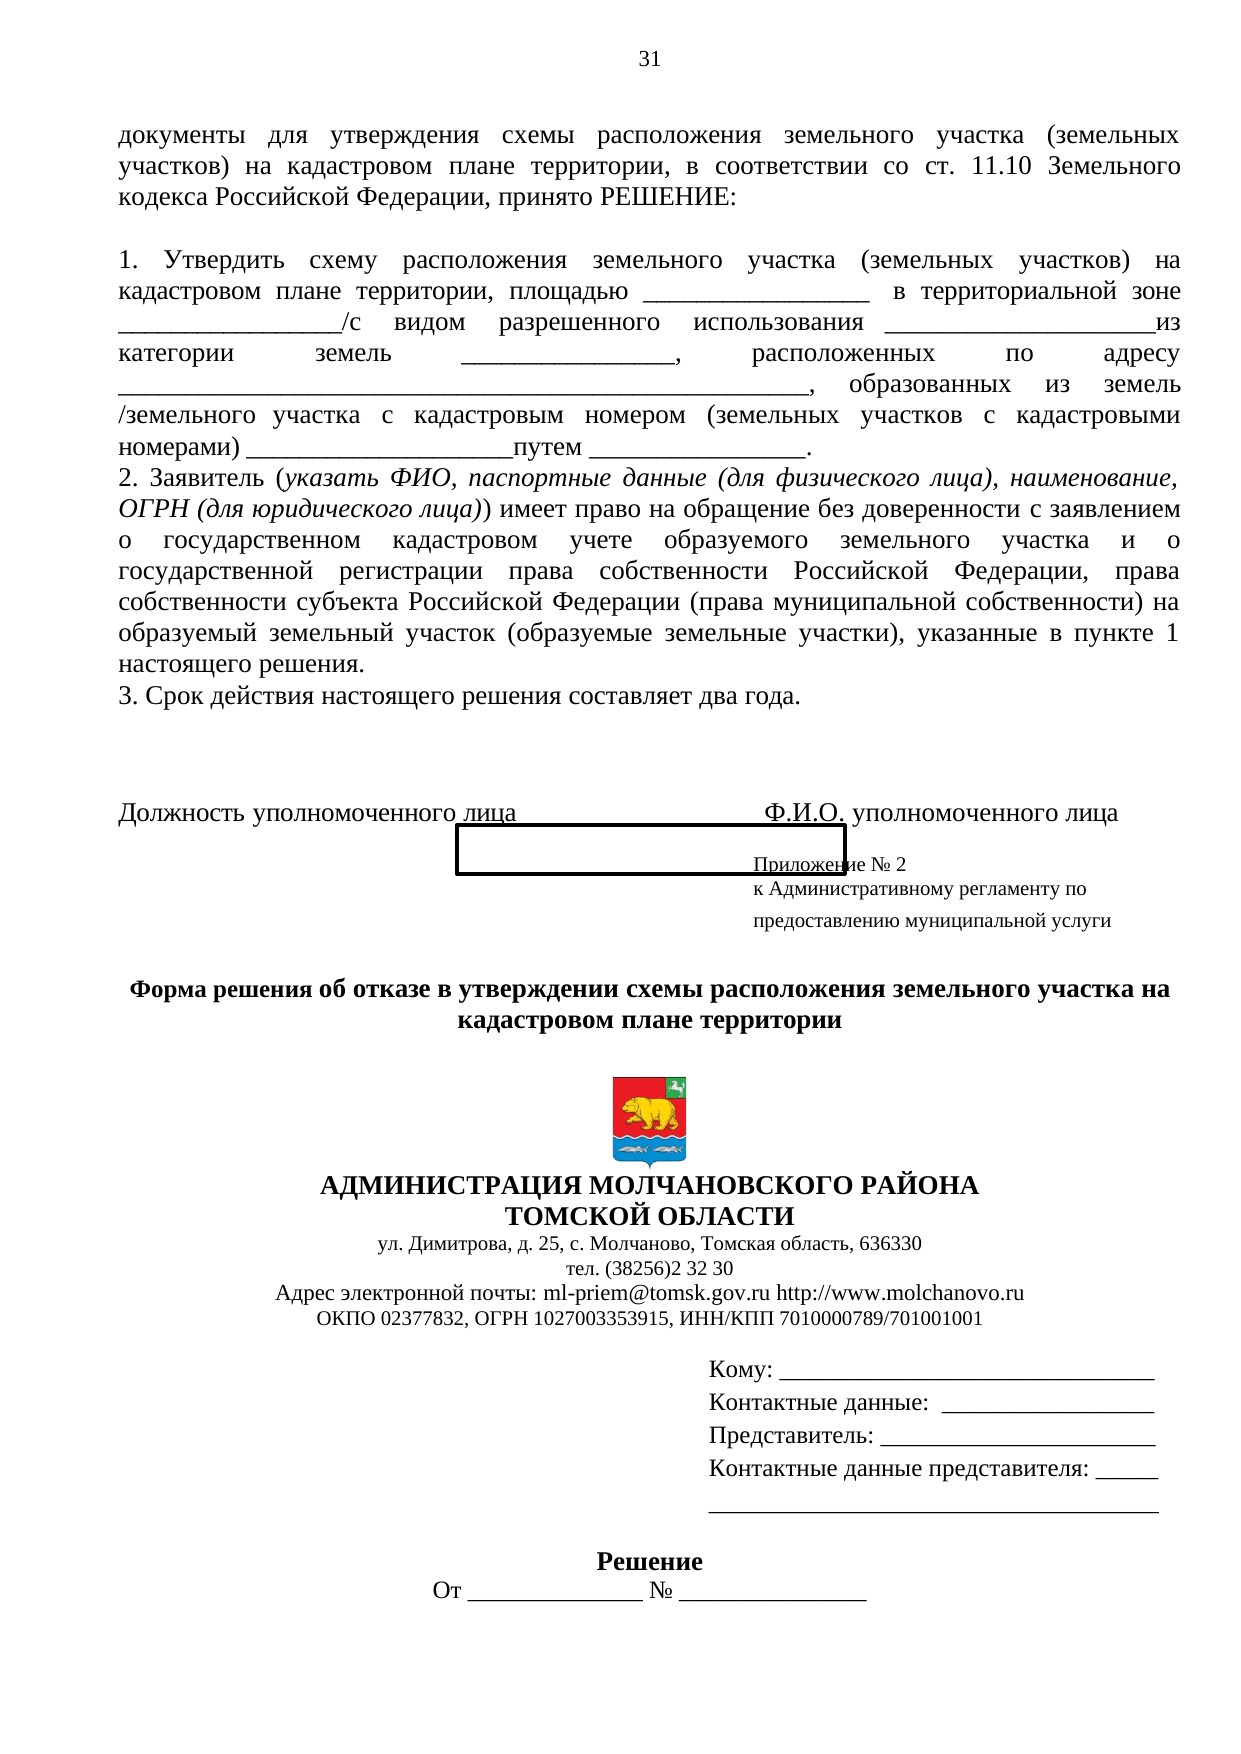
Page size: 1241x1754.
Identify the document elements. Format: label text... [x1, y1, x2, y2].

text к Административному регламенту по предоставлению муниципальной услуги [753, 876, 1181, 933]
text Форма решения об отказе в утверждении схемы расположения земельного участка на кадастровом плане территории [118, 972, 1181, 1034]
picture [652, 1146, 683, 1153]
picture [612, 1077, 687, 1169]
text Контактные данные: _________________ [709, 1387, 1181, 1416]
text 2. Заявитель (указать ФИО, паспортные данные (для физического лица), наименование, ОГРН (для юридического лица)) имеет право на обращение без доверенности с заявлением о государственном кадастровом учете образуемого земельного участка и о государственной регистрации права собственности Российской Федерации, права собственности субъекта Российской Федерации (права муниципальной собственности) на образуемый земельный участок (образуемые земельные участки), указанные в пункте 1 настоящего решения. [118, 461, 1181, 679]
picture [618, 1145, 649, 1152]
text ____________________________________ [709, 1487, 1181, 1516]
text тел. (38256)2 32 30 [118, 1255, 1181, 1279]
text ул. Димитрова, д. 25, с. Молчаново, Томская область, 636330 [118, 1231, 1181, 1255]
text Контактные данные представителя: _____ [709, 1453, 1181, 1482]
text Приложение № 2 [753, 852, 1181, 876]
text 3. Срок действия настоящего решения составляет два года. [118, 679, 1181, 710]
text Томской области [118, 1200, 1181, 1231]
text Должность уполномоченного лица Ф.И.О. уполномоченного лица [118, 796, 1181, 828]
text АДМИНИСТРАЦИЯ молчановского РАЙОНА [118, 1169, 1181, 1200]
text Представитель: ______________________ [709, 1420, 1181, 1449]
text От ______________ № _______________ [118, 1576, 1181, 1604]
text Решение [118, 1545, 1181, 1576]
text Адрес электронной почты: ml-priem@tomsk.gov.ru http://www.molchanovo.ru [118, 1279, 1181, 1306]
text ОКПО 02377832, ОГРН 1027003353915, ИНН/КПП 7010000789/701001001 [118, 1306, 1181, 1330]
text Кому: ______________________________ [709, 1354, 1181, 1383]
text 1. Утвердить схему расположения земельного участка (земельных участков) на кадастровом плане территории, площадью _________________ в территориальной зоне _________________/с видом разрешенного использования ____________________из категории земель ________________, расположенных по адресу ___________________________________________________, образованных из земель /земельного участка с кадастровым номером (земельных участков с кадастровыми номерами) ____________________путем ________________. [118, 243, 1181, 461]
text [118, 118, 1181, 212]
